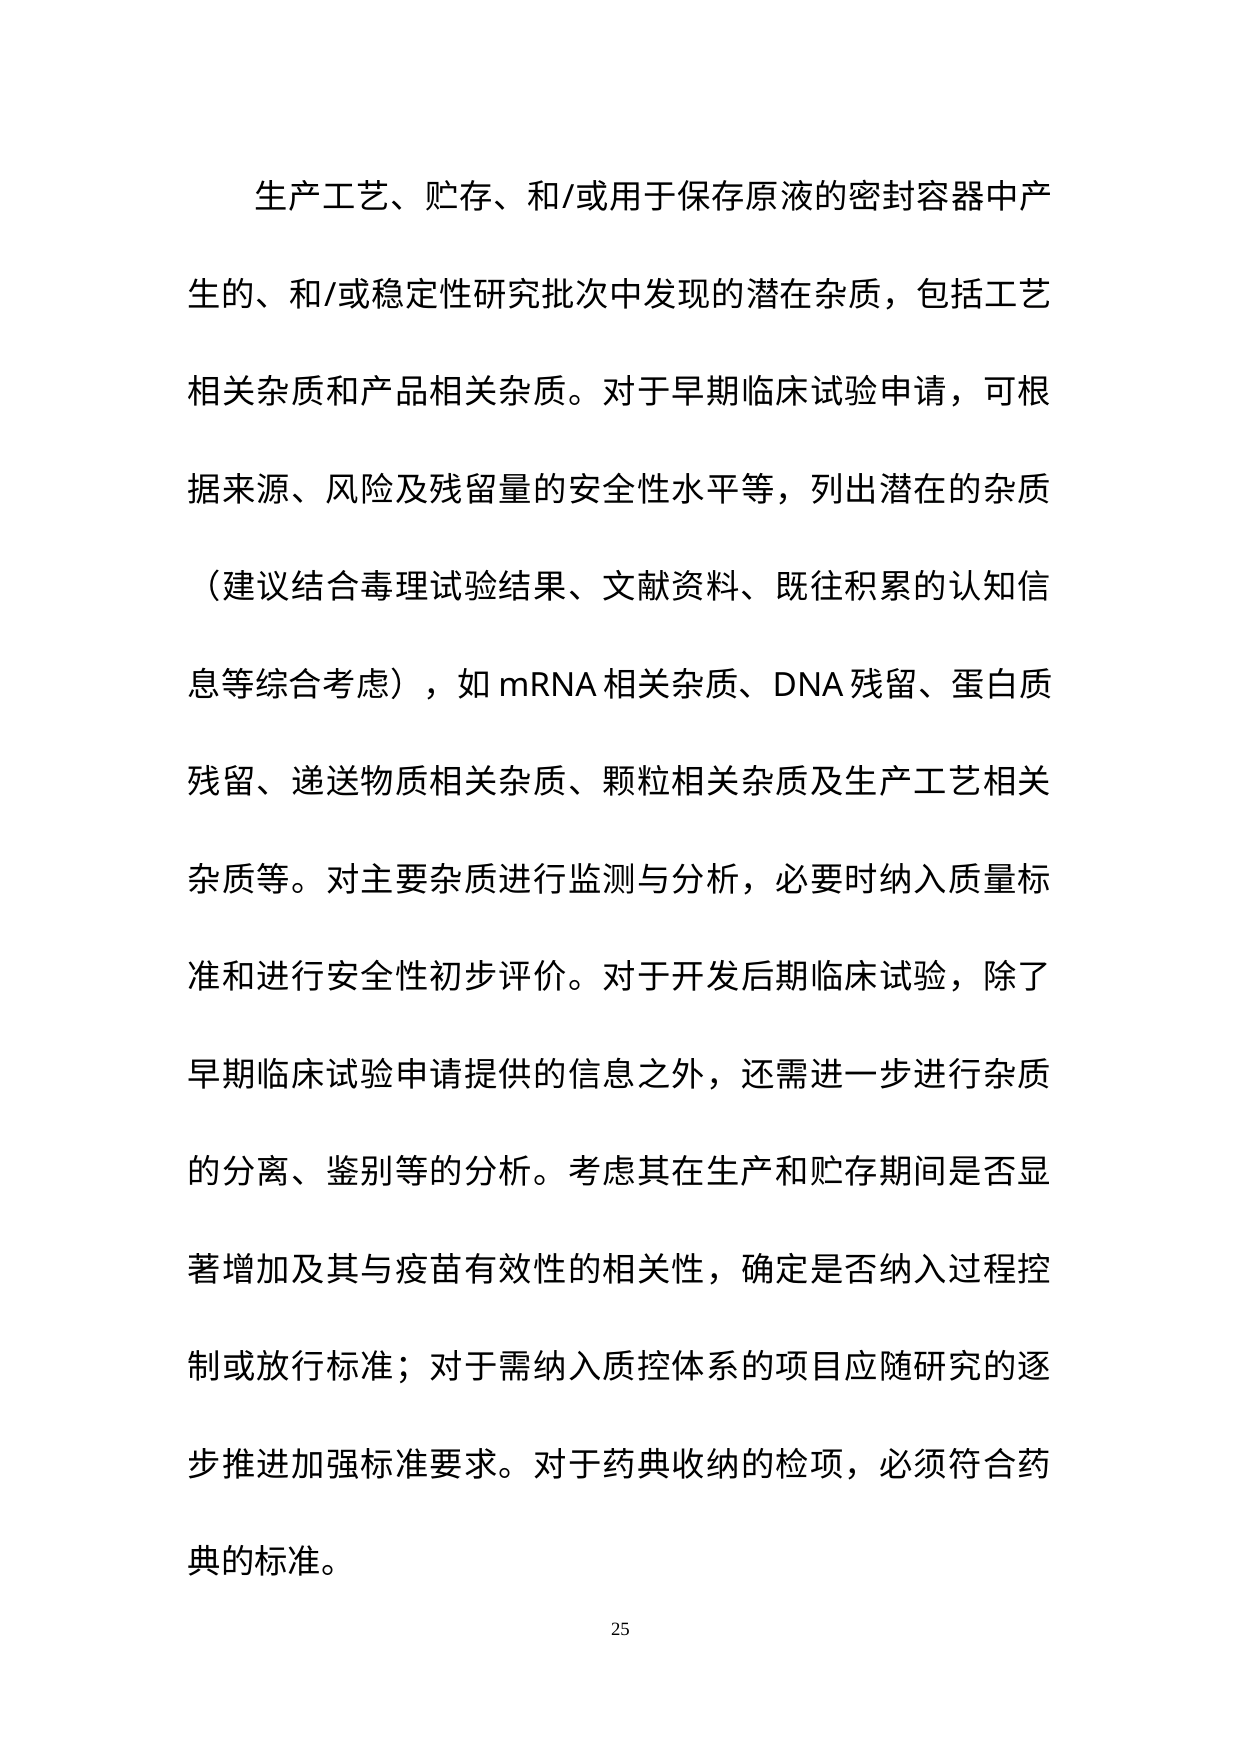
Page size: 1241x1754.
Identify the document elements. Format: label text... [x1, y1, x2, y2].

text 生产工艺、贮存、和/或用于保存原液的密封容器中产生的、和/或稳定性研究批次中发现的潜在杂质，包括工艺相关杂质和产品相关杂质。对于早期临床试验申请，可根据来源、风险及残留量的安全性水平等，列出潜在的杂质（建议结合毒理试验结果、文献资料、既往积累的认知信息等综合考虑），如mRNA相关杂质、DNA残留、蛋白质残留、递送物质相关杂质、颗粒相关杂质及生产工艺相关杂质等。对主要杂质进行监测与分析，必要时纳入质量标准和进行安全性初步评价。对于开发后期临床试验，除了早期临床试验申请提供的信息之外，还需进一步进行杂质的分离、鉴别等的分析。考虑其在生产和贮存期间是否显著增加及其与疫苗有效性的相关性，确定是否纳入过程控制或放行标准；对于需纳入质控体系的项目应随研究的逐步推进加强标准要求。对于药典收纳的检项，必须符合药典的标准。 [187, 162, 1053, 1592]
